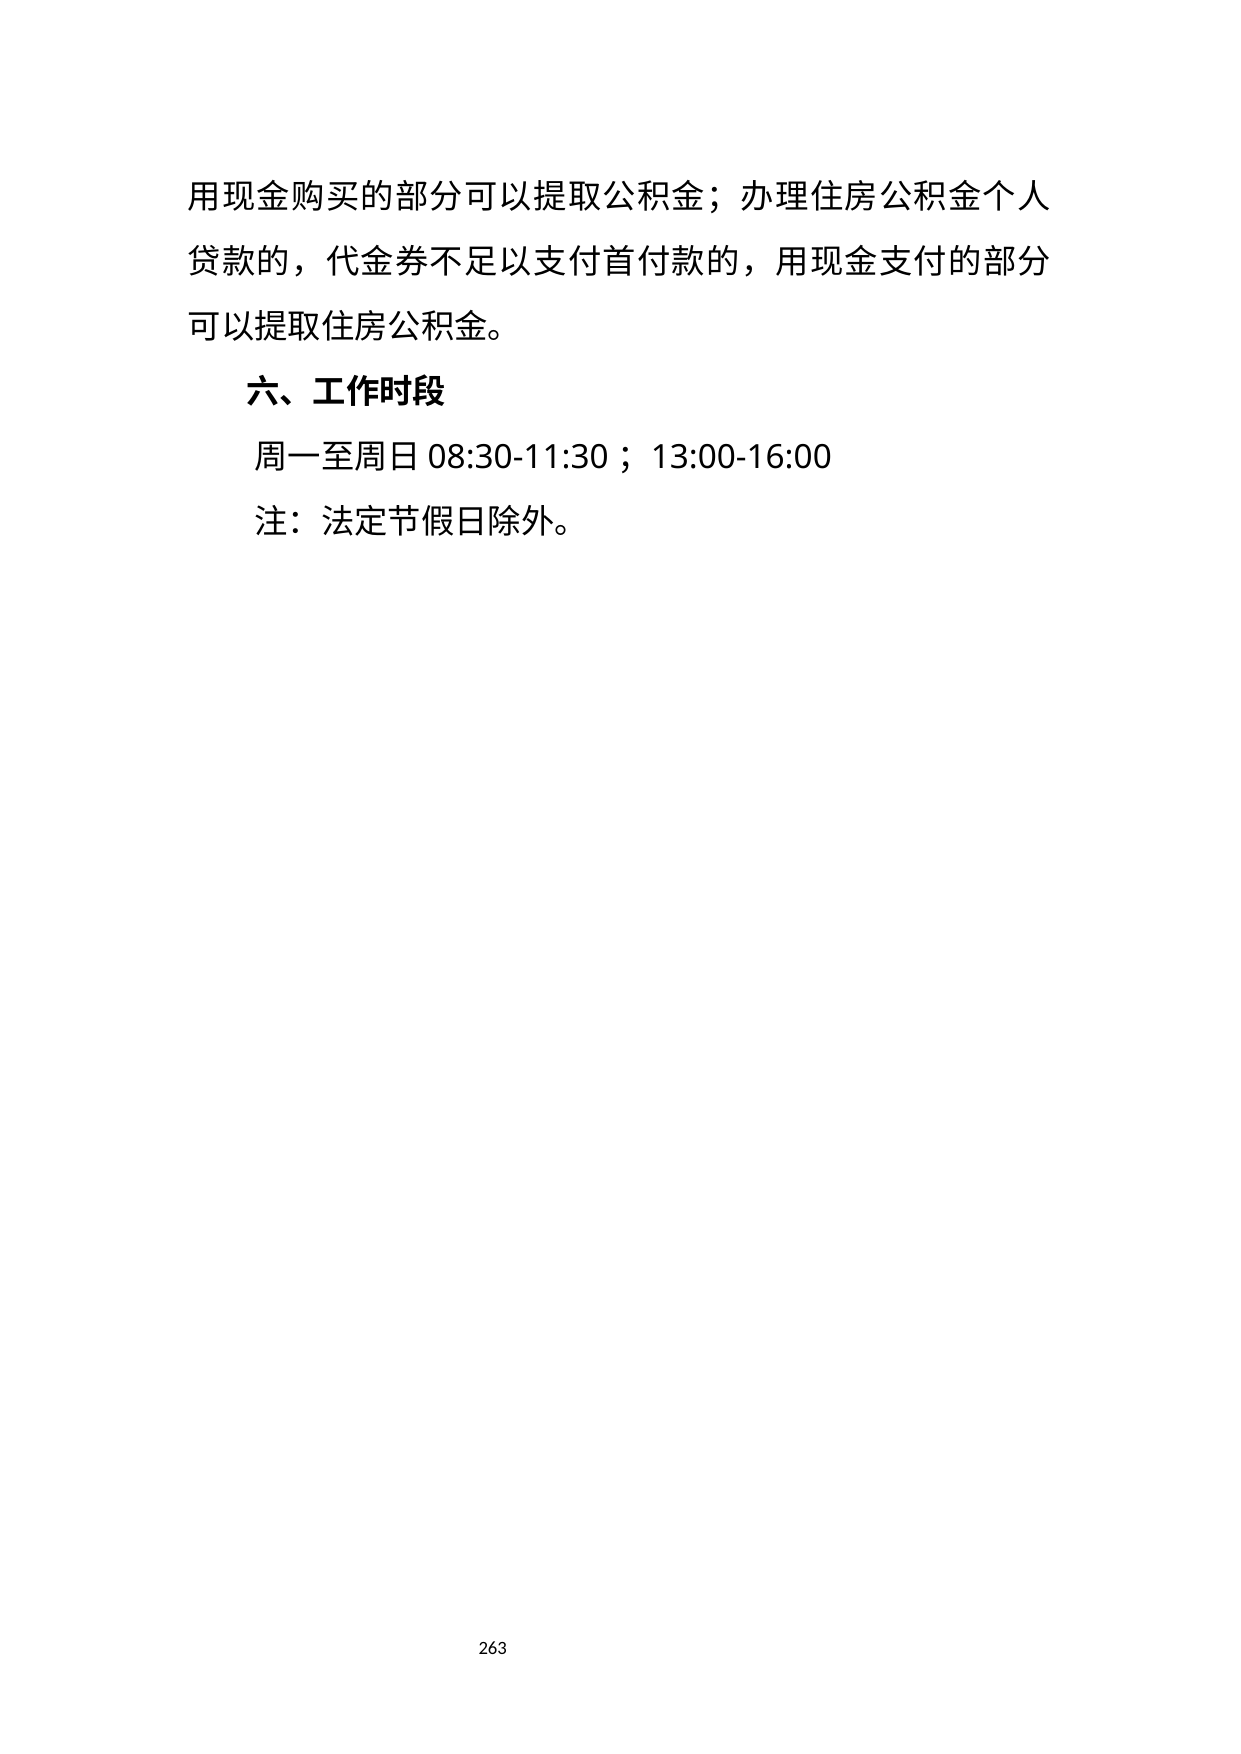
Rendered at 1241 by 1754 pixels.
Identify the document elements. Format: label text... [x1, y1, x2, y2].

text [187, 162, 1053, 357]
text 周一至周日08:30-11:30 ；13:00-16:00 [187, 422, 1053, 487]
text 注：法定节假日除外。 [187, 487, 1053, 552]
list 工作时段 [187, 357, 1053, 422]
